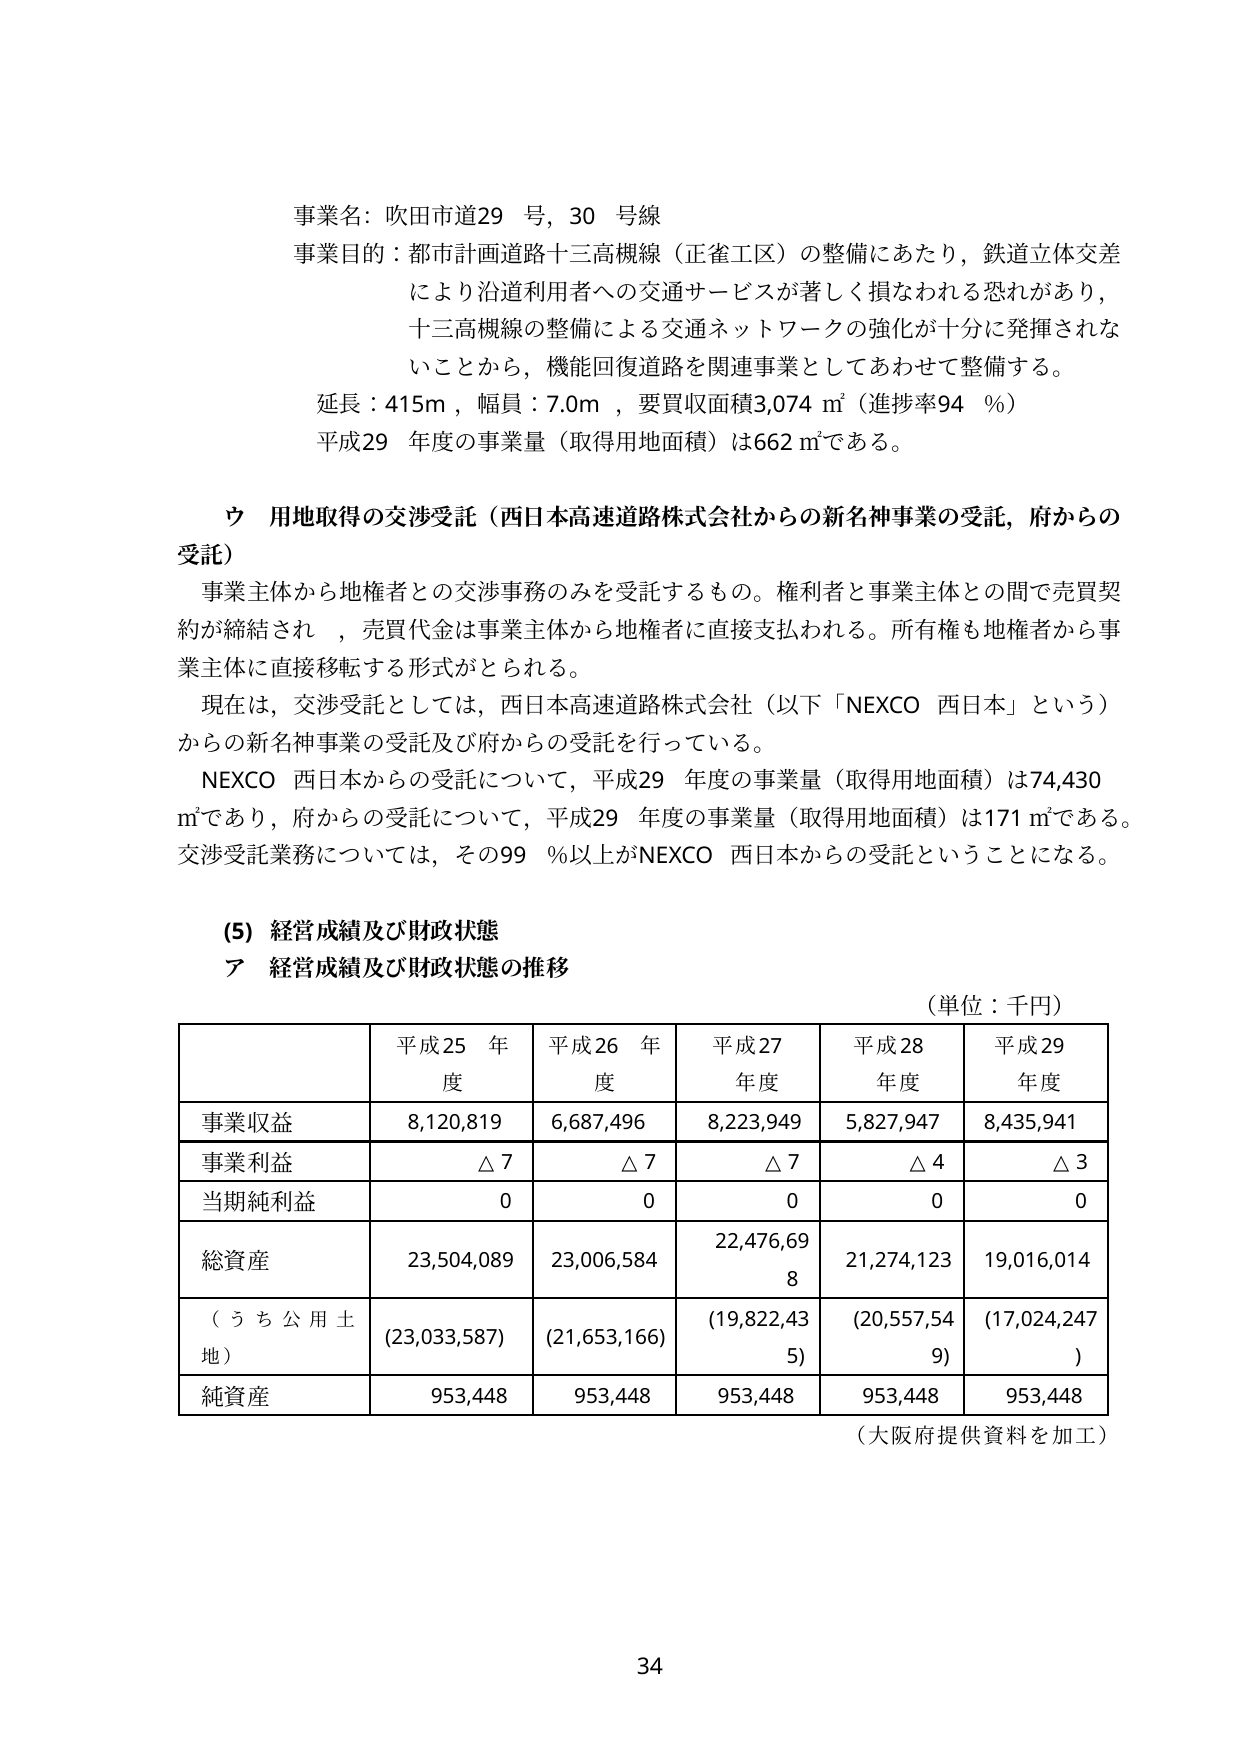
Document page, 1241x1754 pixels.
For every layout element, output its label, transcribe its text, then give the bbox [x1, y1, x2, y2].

table_cell 純資産 [180, 1376, 369, 1414]
table_cell 8,120,819 [371, 1103, 532, 1140]
text （単位：千円） [178, 986, 1076, 1023]
table_header [180, 1025, 369, 1101]
table_cell （うち公用土地） [180, 1299, 369, 1374]
table_cell 22,476,698 [677, 1222, 819, 1297]
table_cell 当期純利益 [180, 1182, 369, 1220]
text 事業名：吹田市道29号，30号線 [227, 196, 1122, 234]
text （大阪府提供資料を加工） [178, 1416, 1122, 1454]
table_cell 0 [677, 1182, 819, 1220]
table_cell 0 [371, 1182, 532, 1220]
table_cell 事業収益 [180, 1103, 369, 1140]
table_cell 953,448 [965, 1376, 1107, 1414]
table_cell 953,448 [677, 1376, 819, 1414]
text 平成29年度の事業量（取得用地面積）は662㎡である。 [247, 422, 1122, 459]
text 事業目的：都市計画道路十三高槻線（正雀工区）の整備にあたり，鉄道立体交差により沿道利用者への交通サービスが著しく損なわれる恐れがあり，十三高槻線の整備による交通ネットワークの強化が十分に発揮されないことから，機能回復道路を関連事業としてあわせて整備する。 [292, 234, 1122, 384]
table_cell 0 [534, 1182, 675, 1220]
text 事業主体から地権者との交渉事務のみを受託するもの。権利者と事業主体との間で売買契約が締結され，売買代金は事業主体から地権者に直接支払われる。所有権も地権者から事業主体に直接移転する形式がとられる。 [178, 572, 1122, 685]
table_cell △ 7 [534, 1143, 675, 1180]
table_cell 8,435,941 [965, 1103, 1107, 1140]
subtitle ア 経営成績及び財政状態の推移 [219, 948, 1122, 986]
table_cell 総資産 [180, 1222, 369, 1297]
table_cell (21,653,166) [534, 1299, 675, 1374]
table_cell 0 [821, 1182, 963, 1220]
table_cell △ 7 [371, 1143, 532, 1180]
table_header 平成28年度 [821, 1025, 963, 1101]
table_cell 23,504,089 [371, 1222, 532, 1297]
table_header 平成29年度 [965, 1025, 1107, 1101]
table_cell 0 [965, 1182, 1107, 1220]
table_cell 953,448 [534, 1376, 675, 1414]
text NEXCO西日本からの受託について，平成29年度の事業量（取得用地面積）は74,430㎡であり，府からの受託について，平成29年度の事業量（取得用地面積）は171㎡である。交渉受託業務については，その99％以上がNEXCO西日本からの受託ということになる。 [178, 760, 1122, 873]
table_cell 953,448 [821, 1376, 963, 1414]
table_cell △ 7 [677, 1143, 819, 1180]
table_cell (20,557,549) [821, 1299, 963, 1374]
table_cell 23,006,584 [534, 1222, 675, 1297]
table_cell △ 4 [821, 1143, 963, 1180]
table_cell (23,033,587) [371, 1299, 532, 1374]
table_cell 953,448 [371, 1376, 532, 1414]
table_cell 21,274,123 [821, 1222, 963, 1297]
table_cell 5,827,947 [821, 1103, 963, 1140]
text 延長：415m，幅員：7.0m，要買収面積3,074㎡（進捗率94％） [178, 384, 1122, 422]
text 現在は，交渉受託としては，西日本高速道路株式会社（以下「NEXCO西日本」という）からの新名神事業の受託及び府からの受託を行っている。 [178, 685, 1122, 760]
table_header 平成26年度 [534, 1025, 675, 1101]
table_cell (17,024,247) [965, 1299, 1107, 1374]
table_cell (19,822,435) [677, 1299, 819, 1374]
table_cell 19,016,014 [965, 1222, 1107, 1297]
table_cell 6,687,496 [534, 1103, 675, 1140]
table_cell 事業利益 [180, 1143, 369, 1180]
table_header 平成27年度 [677, 1025, 819, 1101]
table_cell △ 3 [965, 1143, 1107, 1180]
subtitle 経営成績及び財政状態 [201, 911, 1122, 948]
subtitle ウ 用地取得の交渉受託（西日本高速道路株式会社からの新名神事業の受託，府からの受託） [178, 497, 1122, 572]
table_header 平成25年度 [371, 1025, 532, 1101]
table_cell 8,223,949 [677, 1103, 819, 1140]
